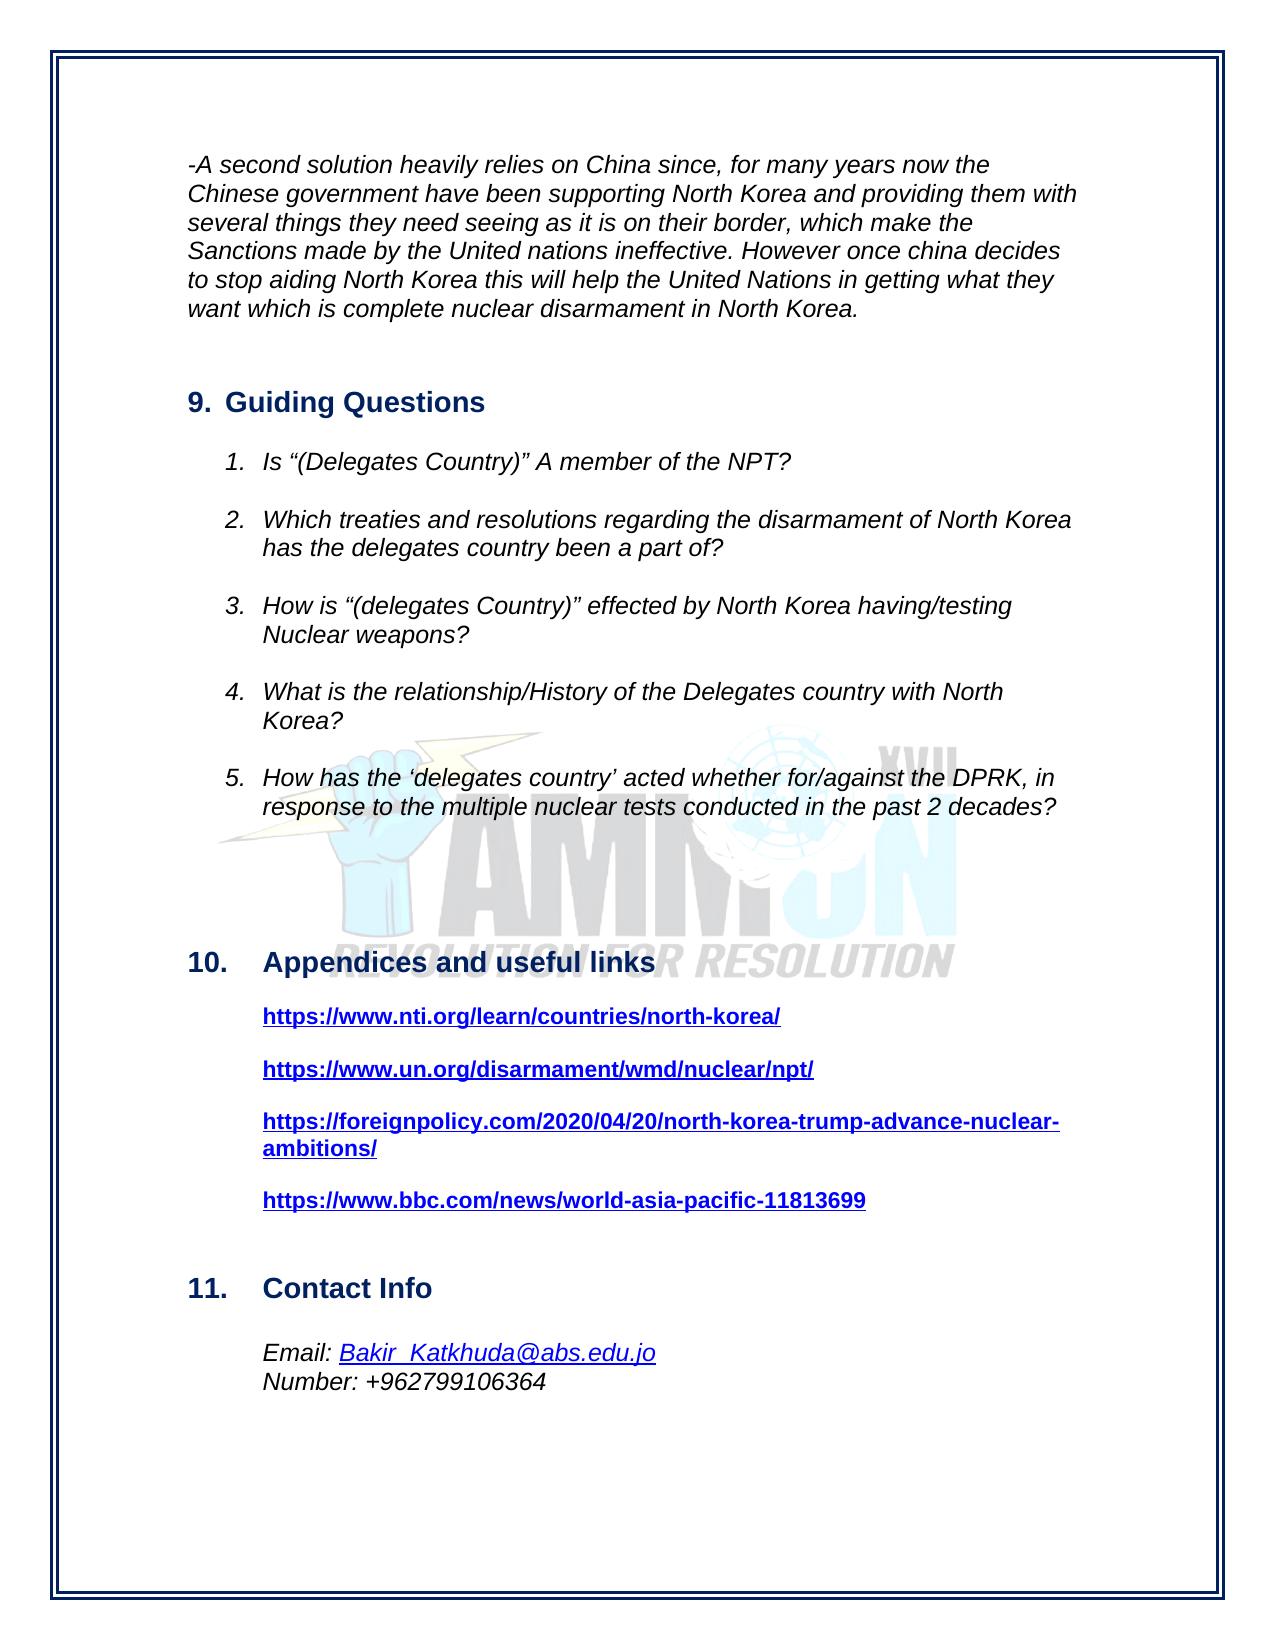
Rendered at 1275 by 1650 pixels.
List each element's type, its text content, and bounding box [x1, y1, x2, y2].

title Guiding Questions [187, 385, 1087, 418]
title Is “(Delegates Country)” A member of the NPT? [225, 447, 1087, 476]
title How has the ‘delegates country’ acted whether for/against the DPRK, in response to the multiple nuclear tests conducted in the past 2 decades? [225, 763, 1087, 821]
title What is the relationship/History of the Delegates country with North Korea? [225, 677, 1087, 734]
title -A second solution heavily relies on China since, for many years now the Chinese government have been supporting North Korea and providing them with several things they need seeing as it is on their border, which make the Sanctions made by the United nations ineffective. However once china decides to stop aiding North Korea this will help the United Nations in getting what they want which is complete nuclear disarmament in North Korea. [187, 150, 1087, 322]
title How is “(delegates Country)” effected by North Korea having/testing Nuclear weapons? [225, 591, 1087, 648]
title https://foreignpolicy.com/2020/04/20/north-korea-trump-advance-nuclear-ambitions/ [262, 1108, 1087, 1161]
title https://www.un.org/disarmament/wmd/nuclear/npt/ [262, 1056, 1087, 1082]
title https://www.nti.org/learn/countries/north-korea/ [262, 1003, 1087, 1029]
title https://www.bbc.com/news/world-asia-pacific-11813699 [262, 1187, 1087, 1214]
title Number: +962799106364 [262, 1367, 1087, 1396]
title Email: Bakir_Katkhuda@abs.edu.jo [262, 1338, 1087, 1367]
title Appendices and useful links [187, 945, 1087, 979]
title Contact Info [187, 1271, 1087, 1305]
title Which treaties and resolutions regarding the disarmament of North Korea has the delegates country been a part of? [225, 504, 1087, 562]
